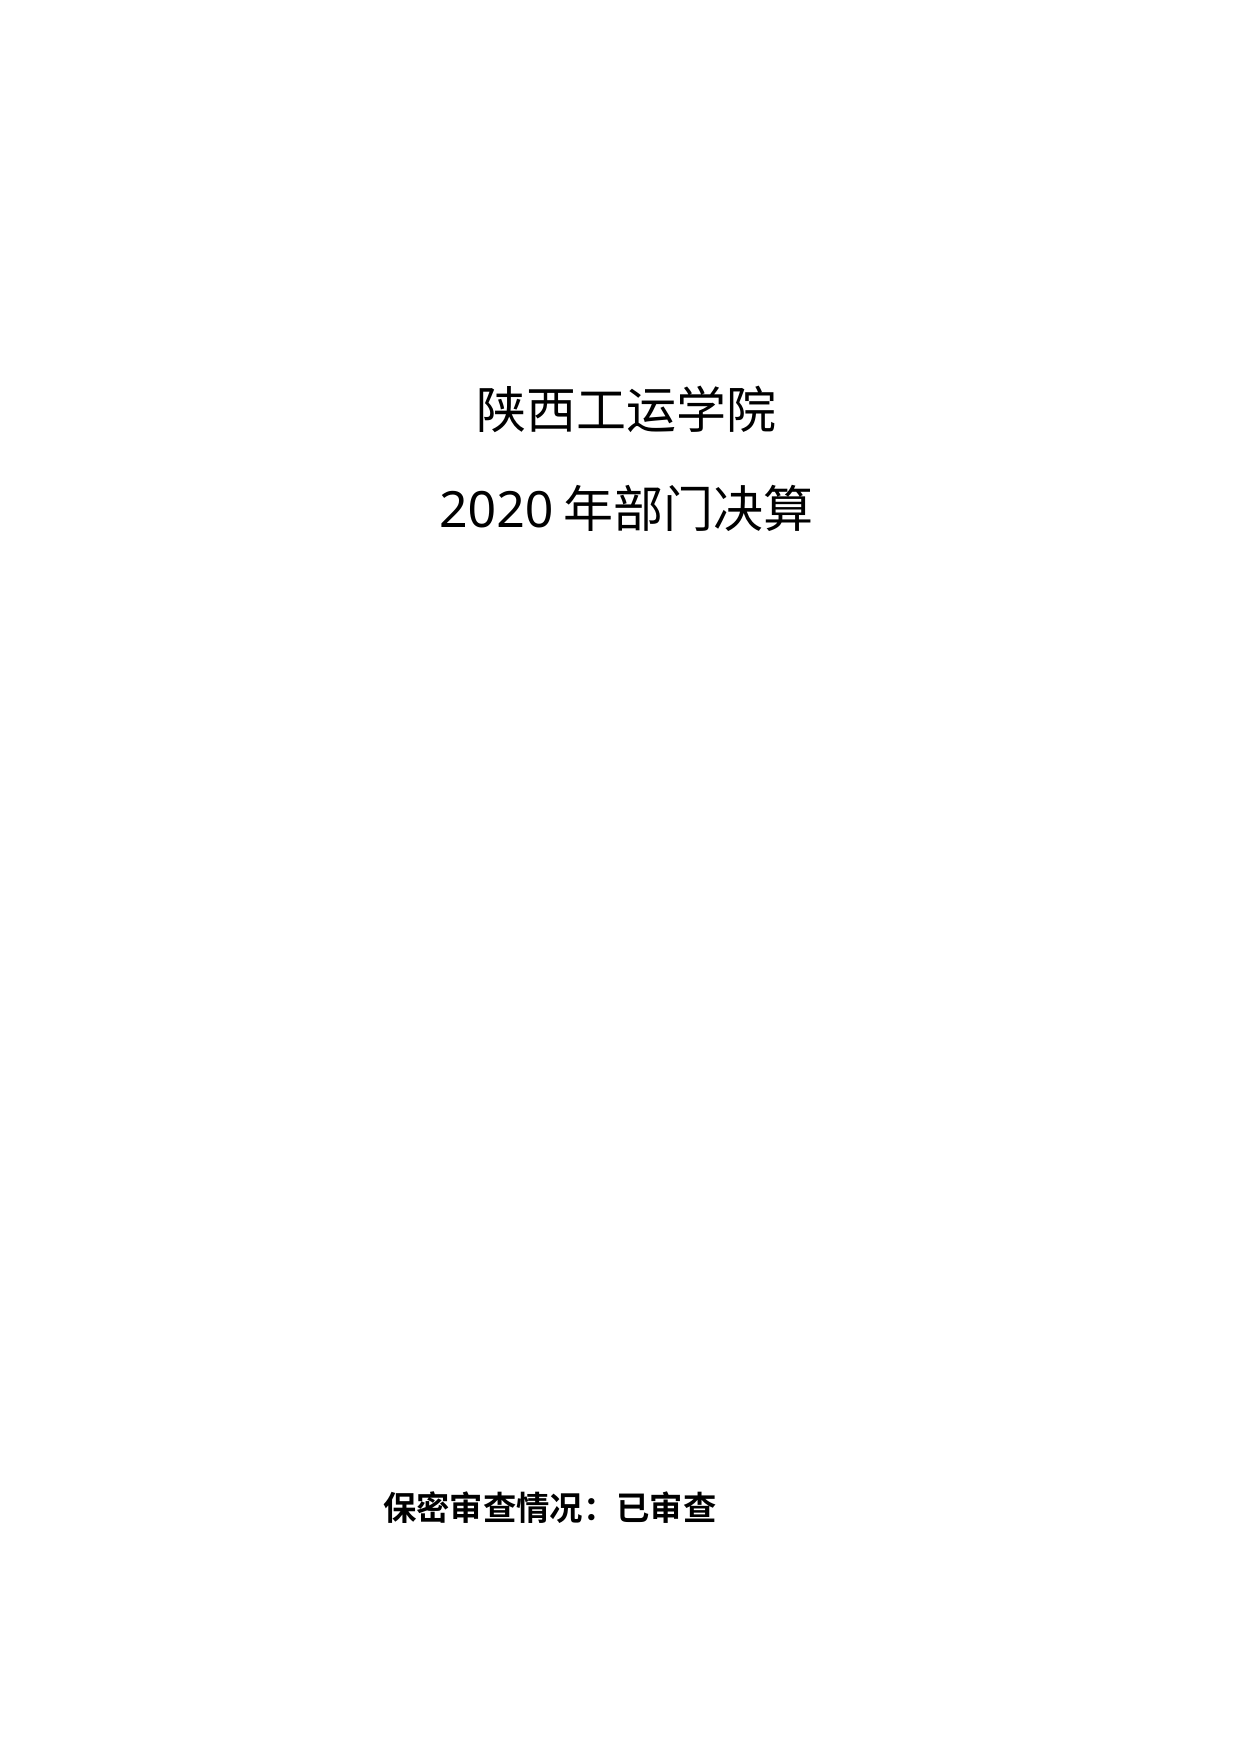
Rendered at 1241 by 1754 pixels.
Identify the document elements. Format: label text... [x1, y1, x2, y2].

text 2020年部门决算 [165, 456, 1087, 555]
text 保密审查情况：已审查 [165, 1473, 1087, 1539]
text 陕西工运学院 [165, 358, 1087, 456]
